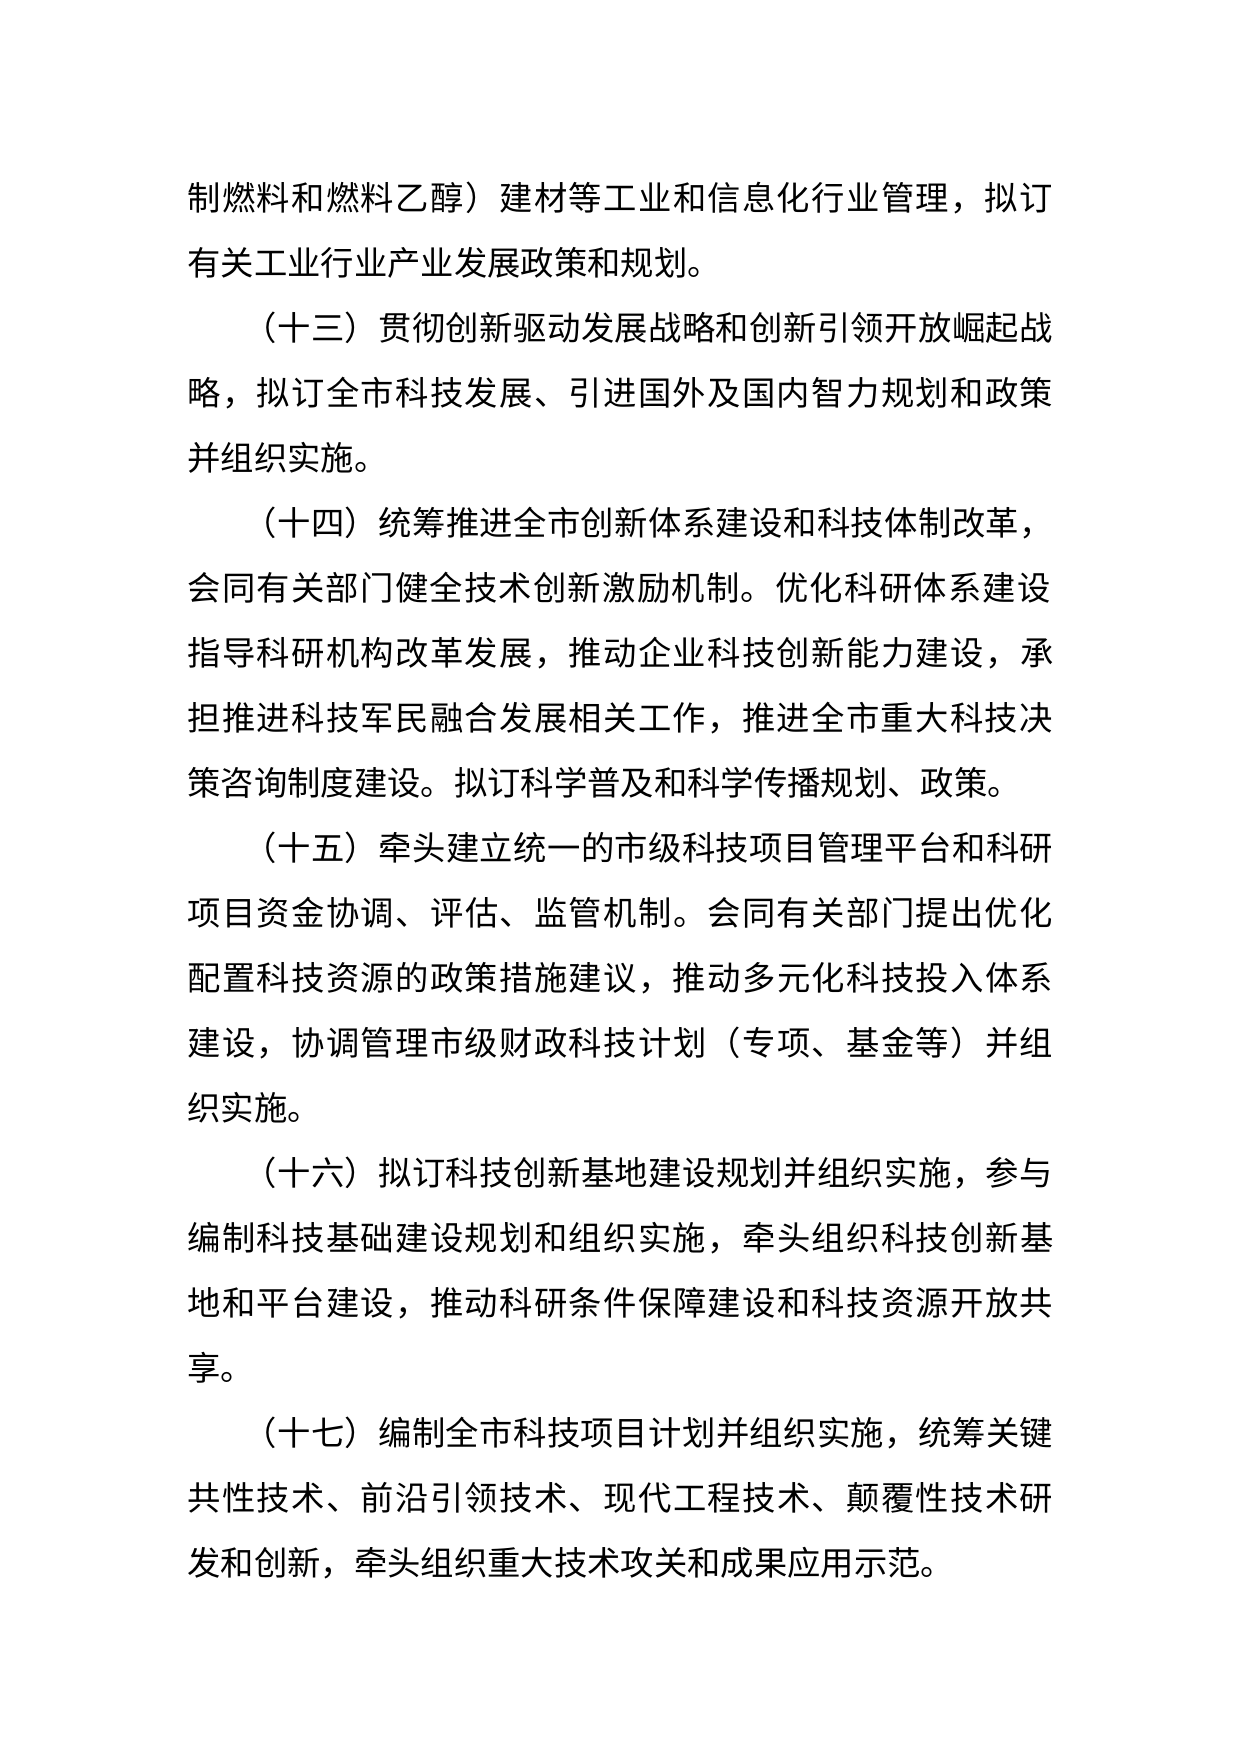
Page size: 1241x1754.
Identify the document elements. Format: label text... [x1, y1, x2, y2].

text （十四）统筹推进全市创新体系建设和科技体制改革，会同有关部门健全技术创新激励机制。优化科研体系建设，指导科研机构改革发展，推动企业科技创新能力建设，承担推进科技军民融合发展相关工作，推进全市重大科技决策咨询制度建设。拟订科学普及和科学传播规划、政策。 [187, 488, 1053, 813]
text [187, 163, 1053, 293]
text （十六）拟订科技创新基地建设规划并组织实施，参与编制科技基础建设规划和组织实施，牵头组织科技创新基地和平台建设，推动科研条件保障建设和科技资源开放共享。 [187, 1138, 1053, 1398]
text （十七）编制全市科技项目计划并组织实施，统筹关键共性技术、前沿引领技术、现代工程技术、颠覆性技术研发和创新，牵头组织重大技术攻关和成果应用示范。 [187, 1398, 1053, 1593]
text （十五）牵头建立统一的市级科技项目管理平台和科研项目资金协调、评估、监管机制。会同有关部门提出优化配置科技资源的政策措施建议，推动多元化科技投入体系建设，协调管理市级财政科技计划（专项、基金等）并组织实施。 [187, 813, 1053, 1138]
text （十三）贯彻创新驱动发展战略和创新引领开放崛起战略，拟订全市科技发展、引进国外及国内智力规划和政策并组织实施。 [187, 293, 1053, 488]
